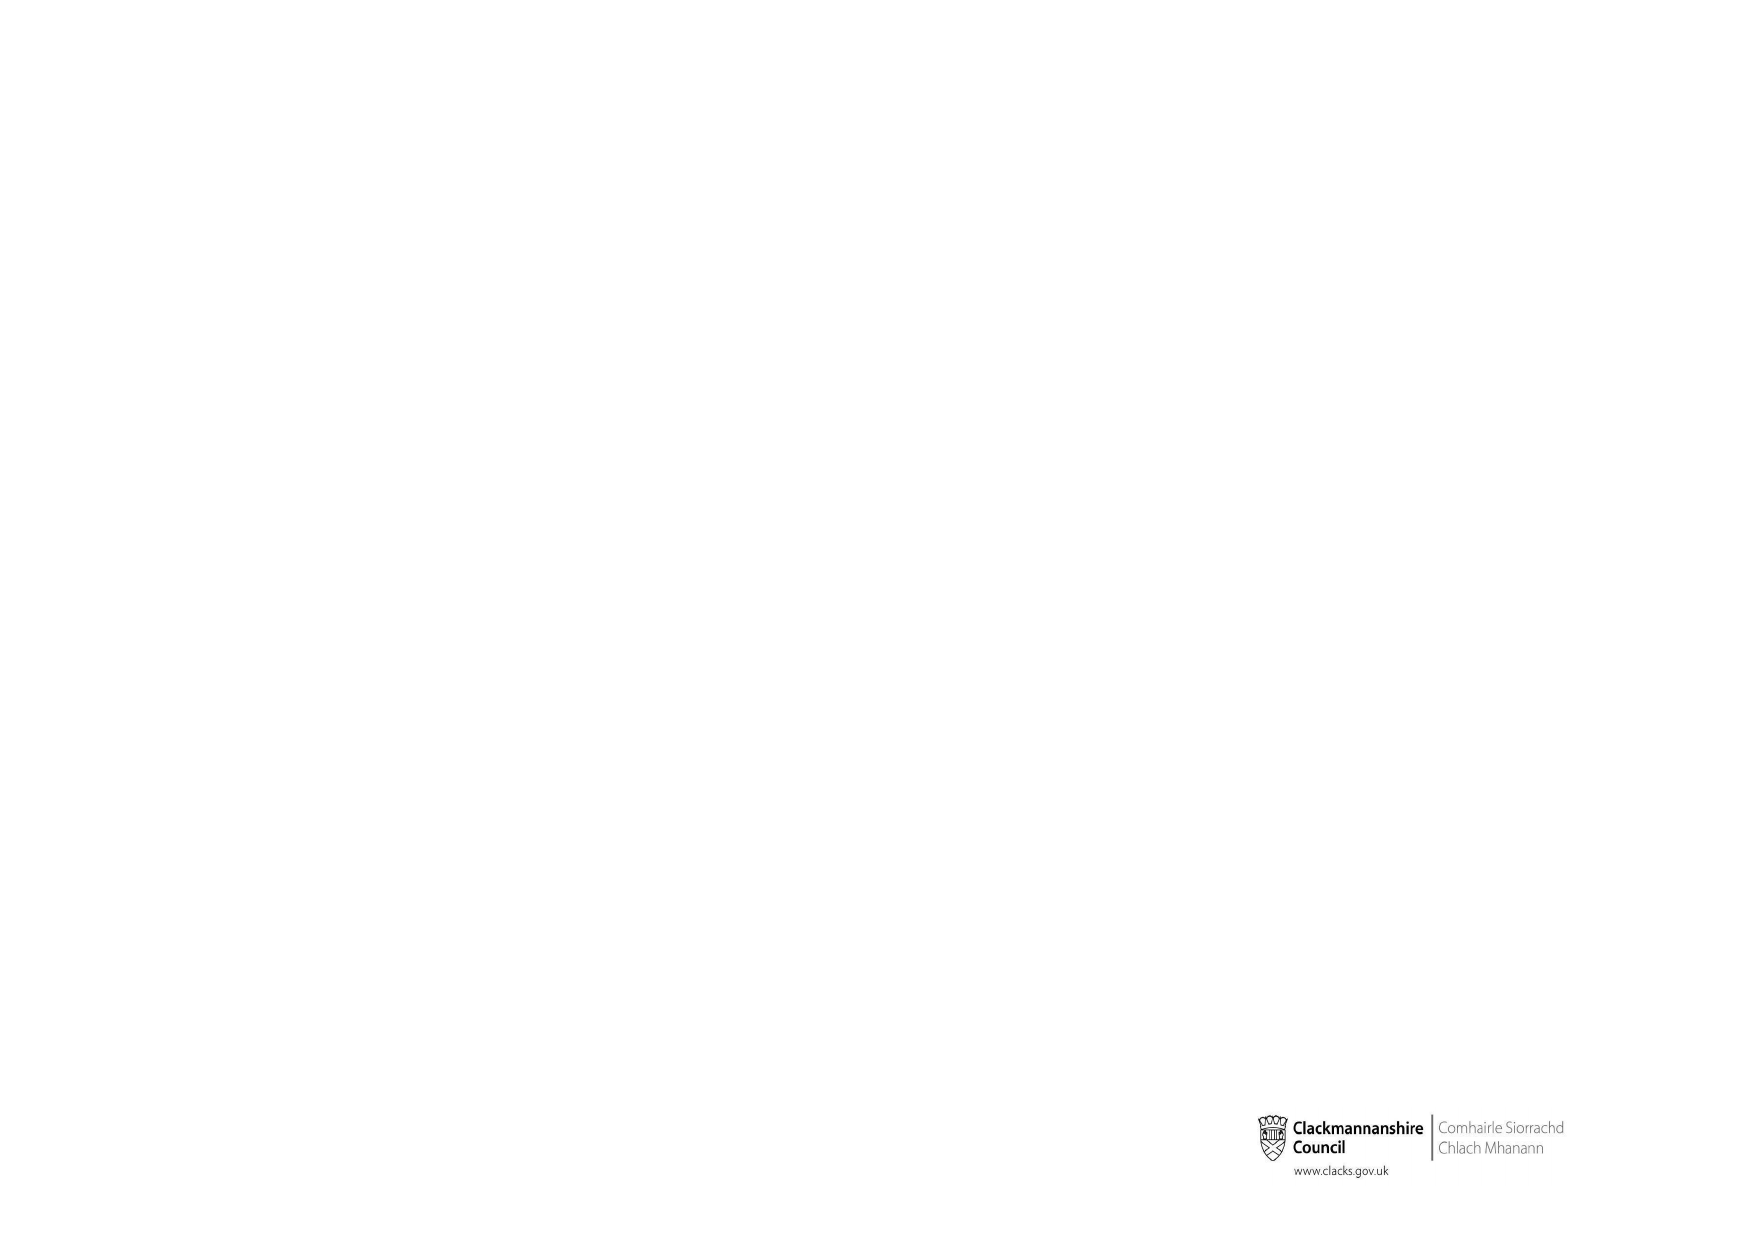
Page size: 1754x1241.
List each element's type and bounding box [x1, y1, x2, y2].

picture [1249, 1107, 1574, 1186]
